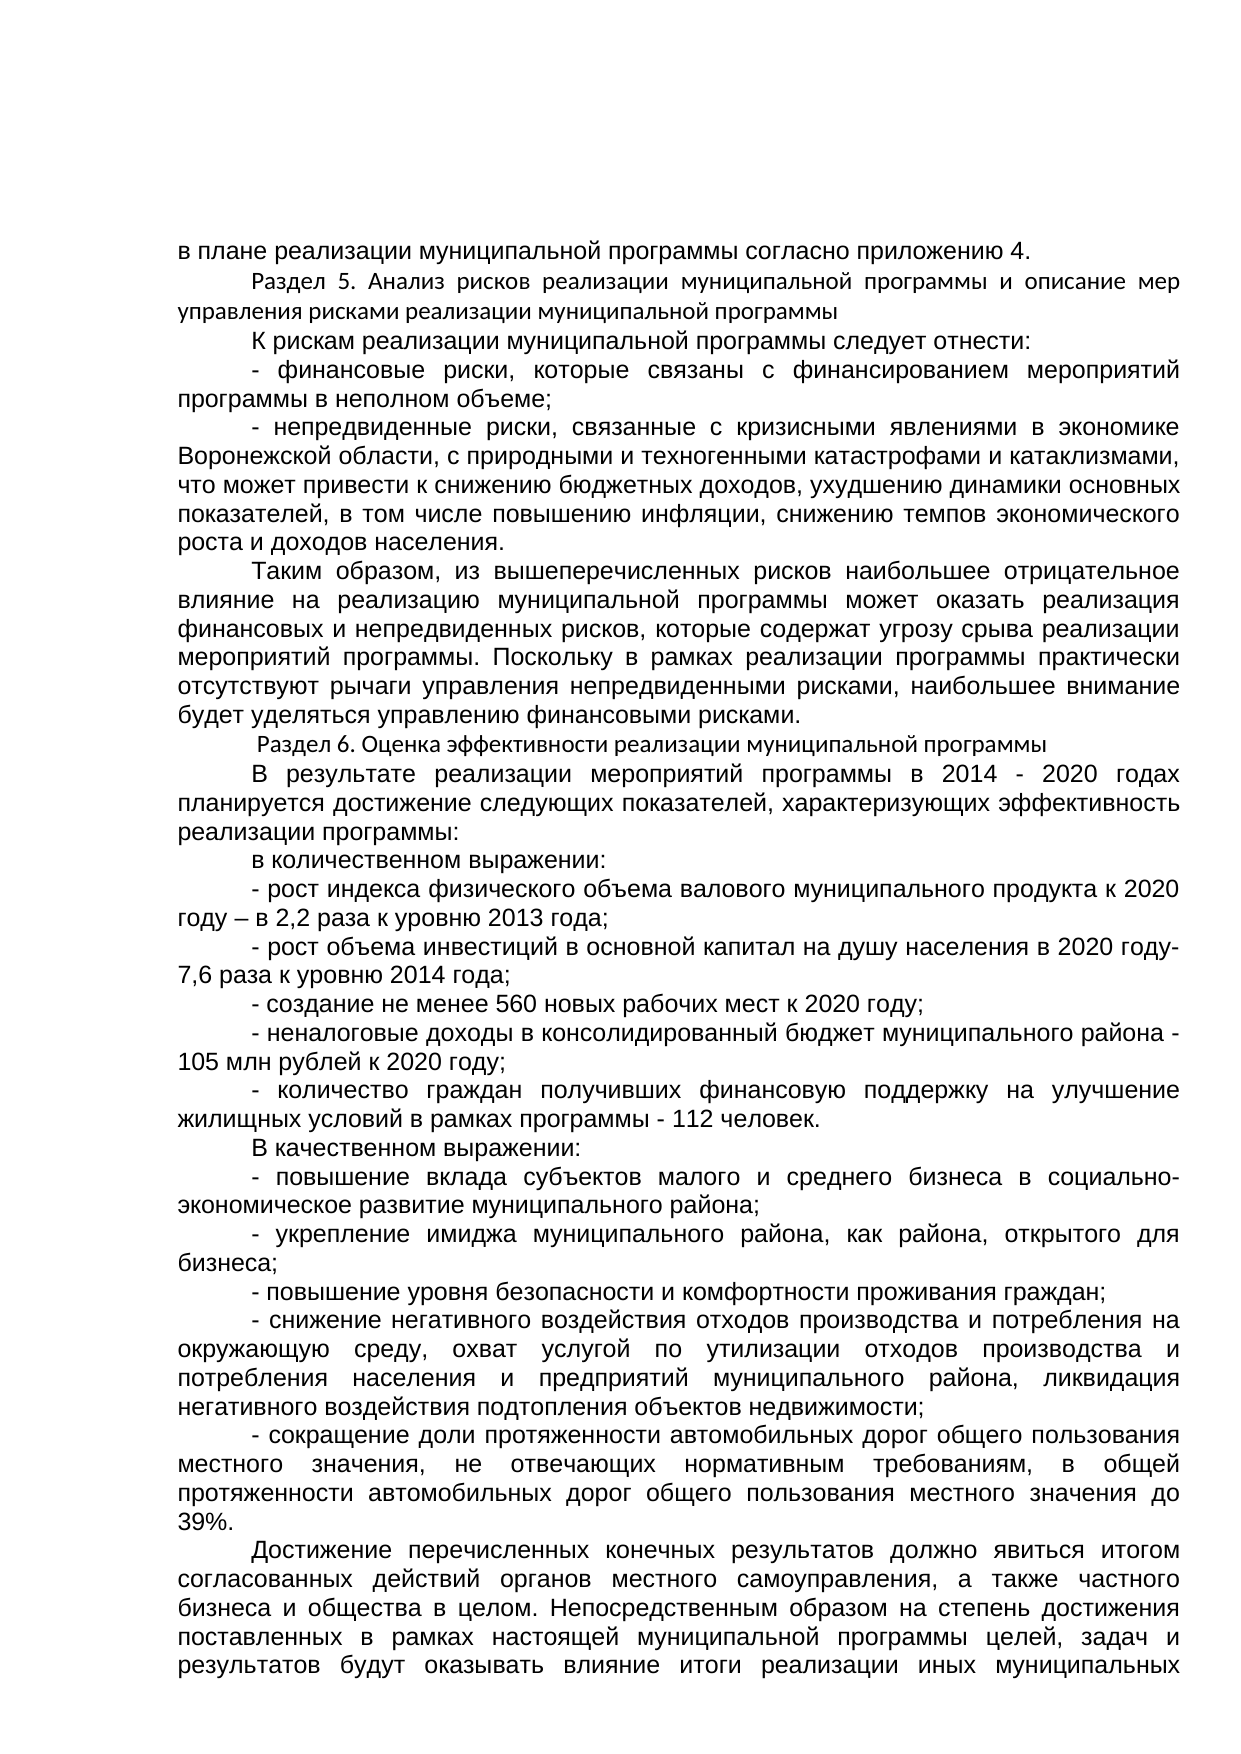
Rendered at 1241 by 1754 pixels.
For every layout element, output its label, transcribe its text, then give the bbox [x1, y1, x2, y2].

text в количественном выражении: [177, 845, 1181, 874]
text - рост объема инвестиций в основной капитал на душу населения в 2020 году- 7,6 раза к уровню 2014 года; [177, 932, 1181, 989]
text - финансовые риски, которые связаны с финансированием мероприятий программы в неполном объеме; [177, 355, 1181, 412]
text - непредвиденные риски, связанные с кризисными явлениями в экономике Воронежской области, с природными и техногенными катастрофами и катаклизмами, что может привести к снижению бюджетных доходов, ухудшению динамики основных показателей, в том числе повышению инфляции, снижению темпов экономического роста и доходов населения. [177, 412, 1181, 556]
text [177, 236, 1181, 265]
text - снижение негативного воздействия отходов производства и потребления на окружающую среду, охват услугой по утилизации отходов производства и потребления населения и предприятий муниципального района, ликвидация негативного воздействия подтопления объектов недвижимости; [177, 1305, 1181, 1420]
text Раздел 6. Оценка эффективности реализации муниципальной программы [177, 728, 1181, 759]
text - повышение вклада субъектов малого и среднего бизнеса в социально-экономическое развитие муниципального района; [177, 1162, 1181, 1219]
text В результате реализации мероприятий программы в 2014 - 2020 годах планируется достижение следующих показателей, характеризующих эффективность реализации программы: [177, 759, 1181, 845]
text - укрепление имиджа муниципального района, как района, открытого для бизнеса; [177, 1219, 1181, 1277]
text - рост индекса физического объема валового муниципального продукта к 2020 году – в 2,2 раза к уровню 2013 года; [177, 874, 1181, 932]
text - неналоговые доходы в консолидированный бюджет муниципального района - 105 млн рублей к 2020 году; [177, 1018, 1181, 1075]
text - количество граждан получивших финансовую поддержку на улучшение жилищных условий в рамках программы - 112 человек. [177, 1075, 1181, 1133]
text Таким образом, из вышеперечисленных рисков наибольшее отрицательное влияние на реализацию муниципальной программы может оказать реализация финансовых и непредвиденных рисков, которые содержат угрозу срыва реализации мероприятий программы. Поскольку в рамках реализации программы практически отсутствуют рычаги управления непредвиденными рисками, наибольшее внимание будет уделяться управлению финансовыми рисками. [177, 556, 1181, 728]
text Раздел 5. Анализ рисков реализации муниципальной программы и описание мер управления рисками реализации муниципальной программы [177, 265, 1181, 326]
text - сокращение доли протяженности автомобильных дорог общего пользования местного значения, не отвечающих нормативным требованиям, в общей протяженности автомобильных дорог общего пользования местного значения до 39%. [177, 1420, 1181, 1535]
text - повышение уровня безопасности и комфортности проживания граждан; [177, 1277, 1181, 1305]
text К рискам реализации муниципальной программы следует отнести: [177, 326, 1181, 355]
text В качественном выражении: [177, 1133, 1181, 1162]
text - создание не менее 560 новых рабочих мест к 2020 году; [177, 989, 1181, 1018]
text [177, 1535, 1181, 1679]
